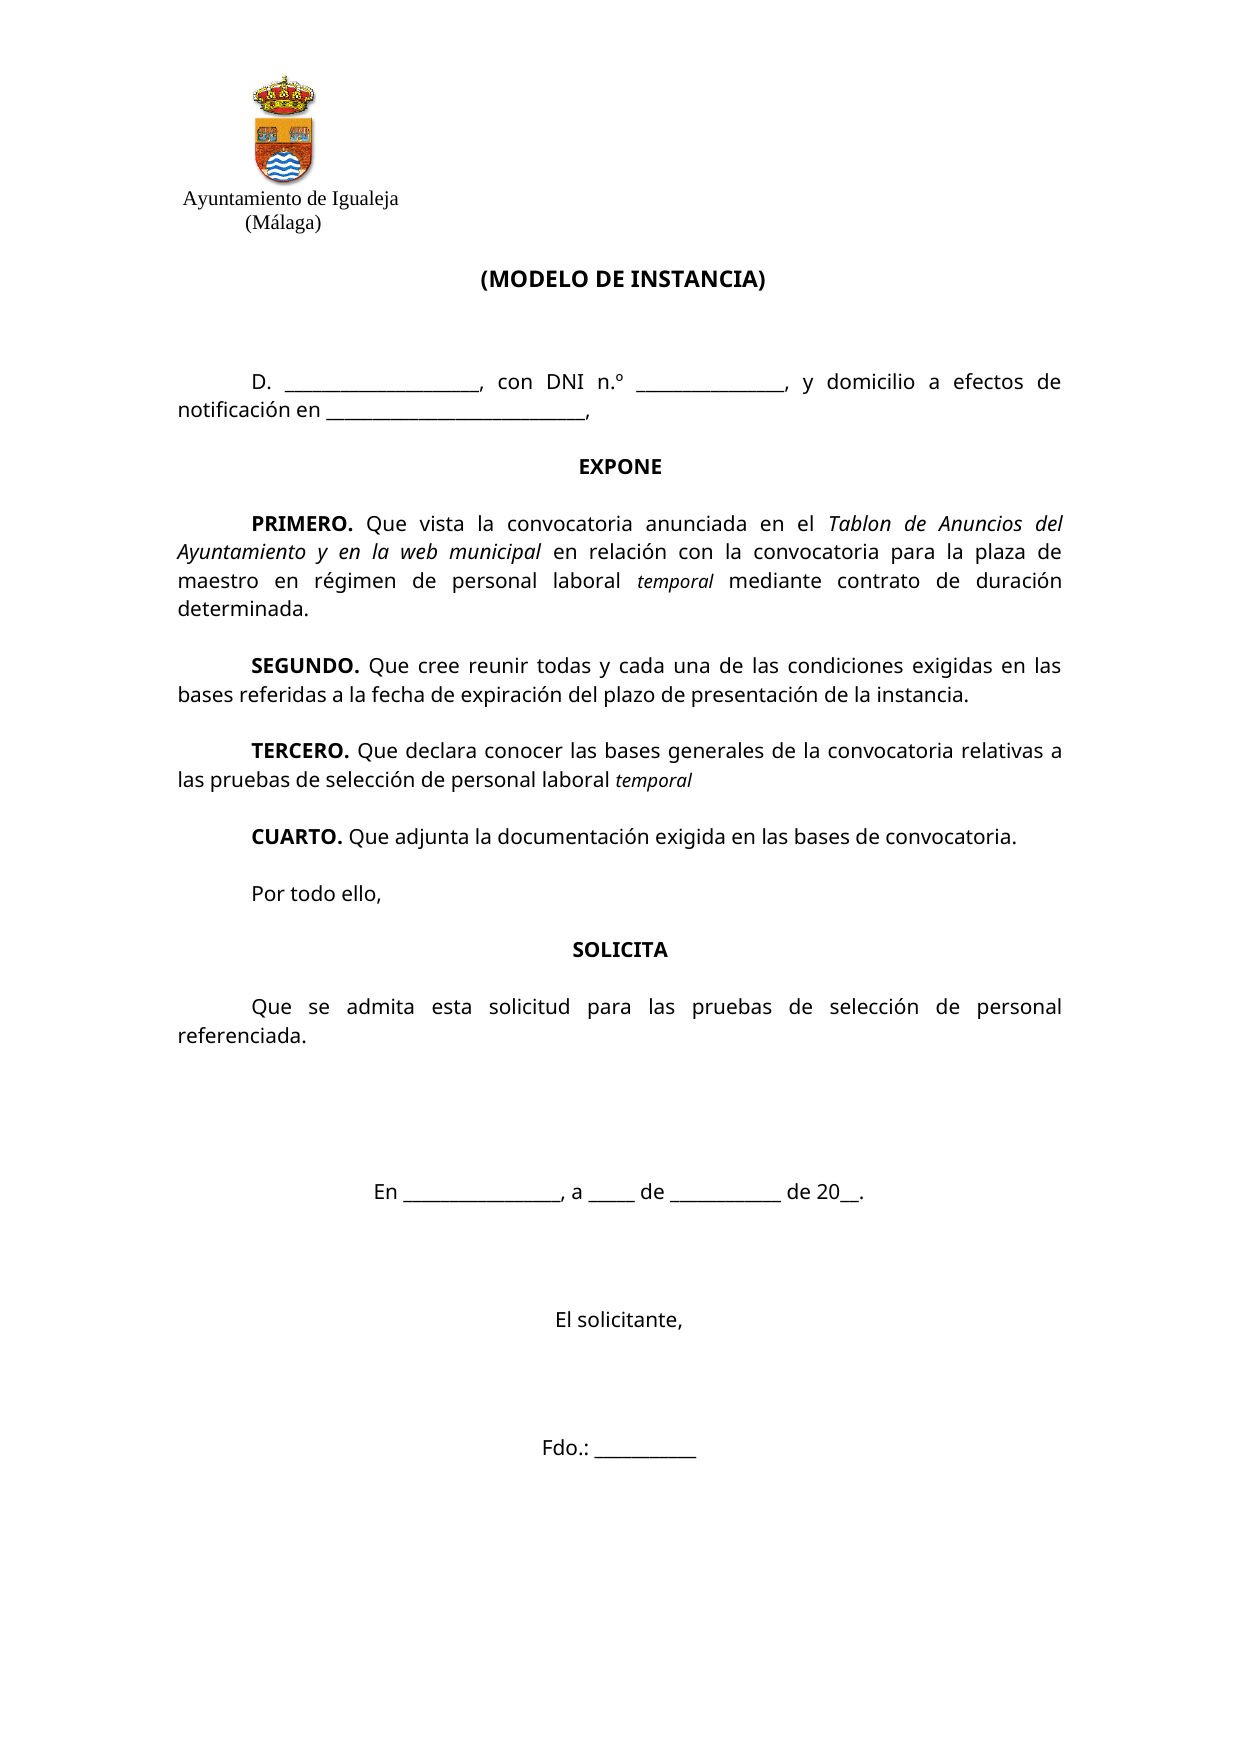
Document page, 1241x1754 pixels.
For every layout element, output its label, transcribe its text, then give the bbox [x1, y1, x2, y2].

subtitle SOLICITA [177, 936, 1063, 964]
text El solicitante, [175, 1305, 1063, 1333]
text D. _____________________, con DNI n.º ________________, y domicilio a efectos de notificación en ____________________________, [177, 367, 1063, 424]
text PRIMERO. Que vista la convocatoria anunciada en el Tablon de Anuncios del Ayuntamiento y en la web municipal en relación con la convocatoria para la plaza de maestro en régimen de personal laboral temporal mediante contrato de duración determinada. [177, 509, 1063, 623]
text SEGUNDO. Que cree reunir todas y cada una de las condiciones exigidas en las bases referidas a la fecha de expiración del plazo de presentación de la instancia. [177, 651, 1063, 708]
text En _________________, a _____ de ____________ de 20__. [175, 1177, 1063, 1206]
picture [251, 73, 317, 187]
text TERCERO. Que declara conocer las bases generales de la convocatoria relativas a las pruebas de selección de personal laboral temporal [177, 737, 1063, 793]
text Fdo.: ___________ [175, 1433, 1063, 1461]
text CUARTO. Que adjunta la documentación exigida en las bases de convocatoria. [177, 822, 1063, 850]
text (MODELO DE INSTANCIA) [177, 263, 1063, 294]
text Que se admita esta solicitud para las pruebas de selección de personal referenciada. [177, 992, 1063, 1049]
text Por todo ello, [177, 879, 1063, 907]
subtitle EXPONE [177, 452, 1063, 481]
